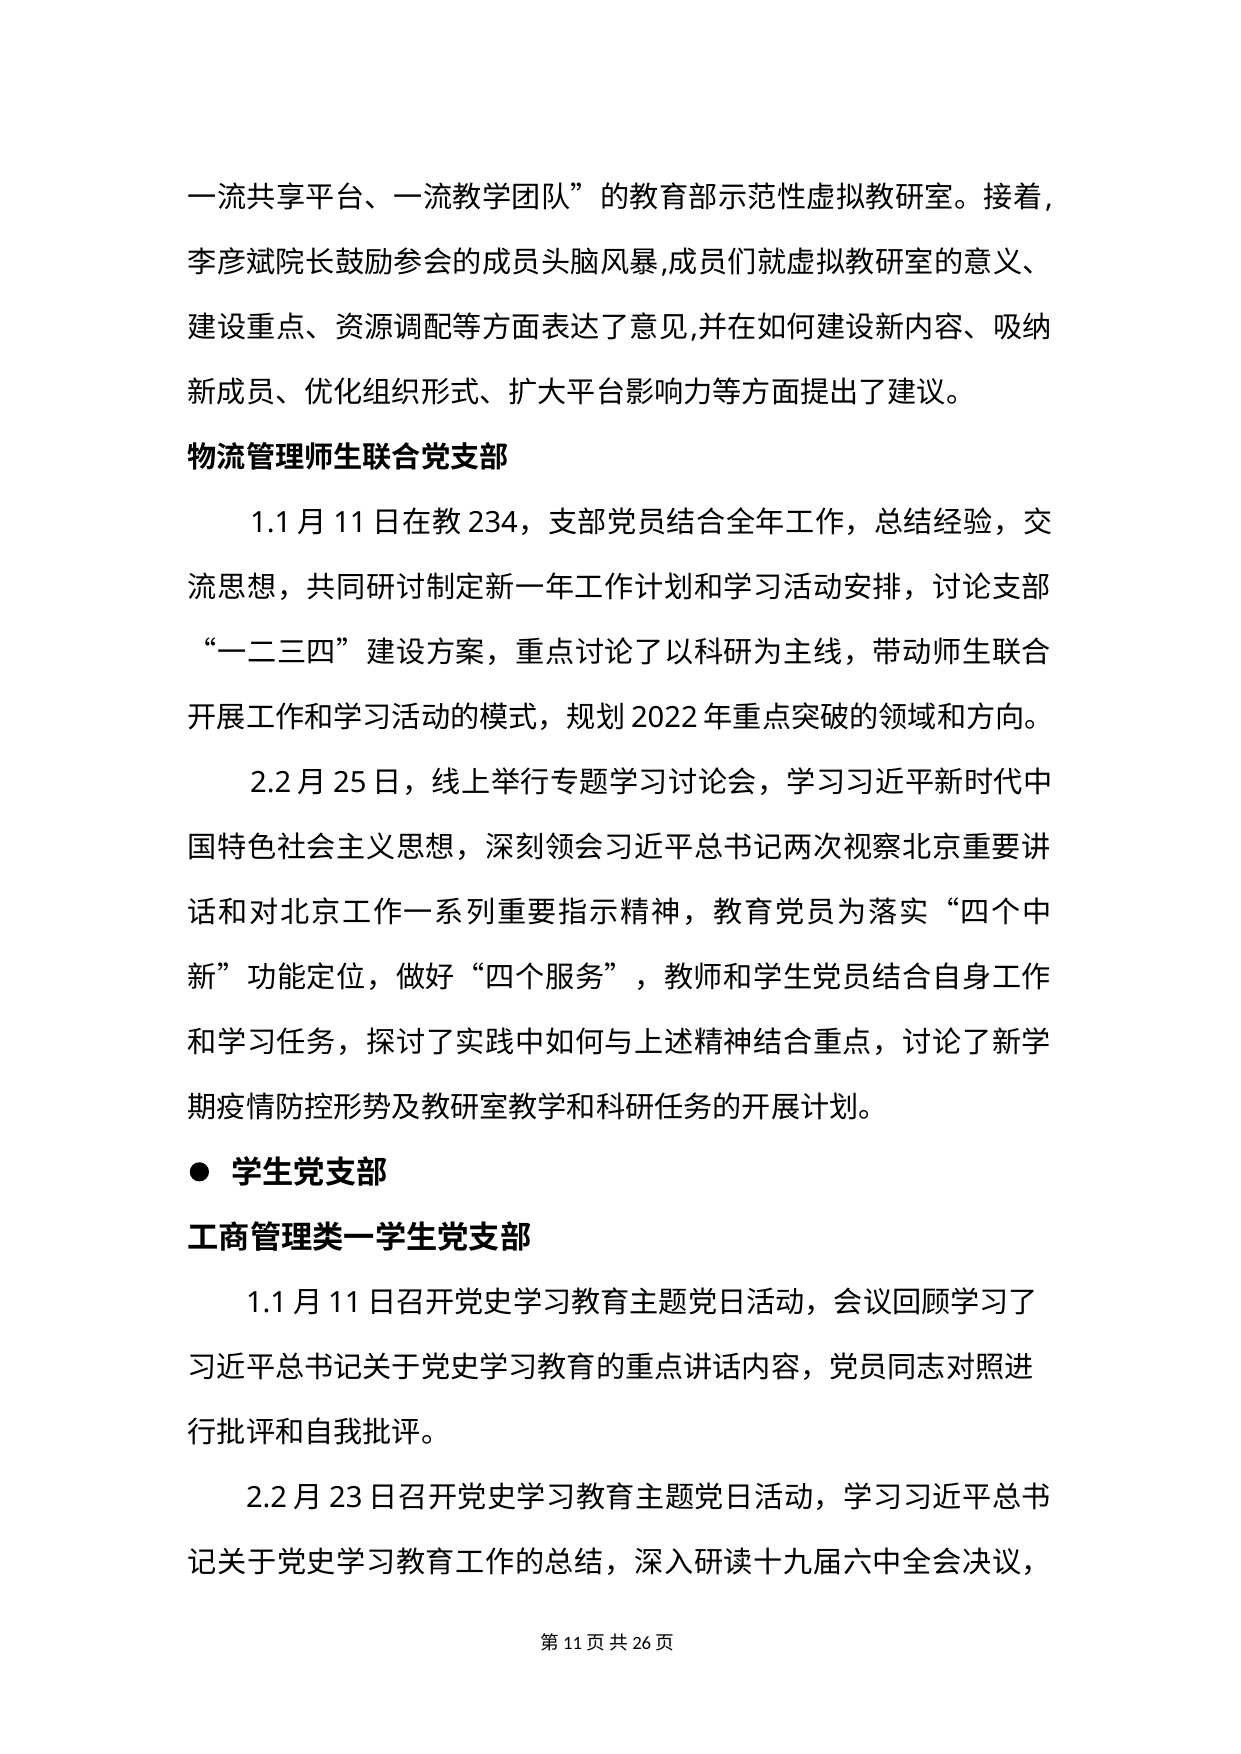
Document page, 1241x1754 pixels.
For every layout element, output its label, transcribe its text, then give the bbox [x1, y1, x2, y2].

text 2.2月25日，线上举行专题学习讨论会，学习习近平新时代中国特色社会主义思想，深刻领会习近平总书记两次视察北京重要讲话和对北京工作一系列重要指示精神，教育党员为落实“四个中新”功能定位，做好“四个服务”，教师和学生党员结合自身工作和学习任务，探讨了实践中如何与上述精神结合重点，讨论了新学期疫情防控形势及教研室教学和科研任务的开展计划。 [187, 747, 1053, 1137]
text 工商管理类一学生党支部 [187, 1202, 1053, 1267]
list 学生党支部 [187, 1137, 1053, 1202]
text 物流管理师生联合党支部 [187, 422, 1053, 487]
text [187, 162, 1053, 422]
text 1.1月11日召开党史学习教育主题党日活动，会议回顾学习了习近平总书记关于党史学习教育的重点讲话内容，党员同志对照进行批评和自我批评。 [187, 1267, 1053, 1462]
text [187, 1462, 1053, 1592]
text 1.1月11日在教234，支部党员结合全年工作，总结经验，交流思想，共同研讨制定新一年工作计划和学习活动安排，讨论支部“一二三四”建设方案，重点讨论了以科研为主线，带动师生联合开展工作和学习活动的模式，规划2022年重点突破的领域和方向。 [187, 487, 1053, 747]
